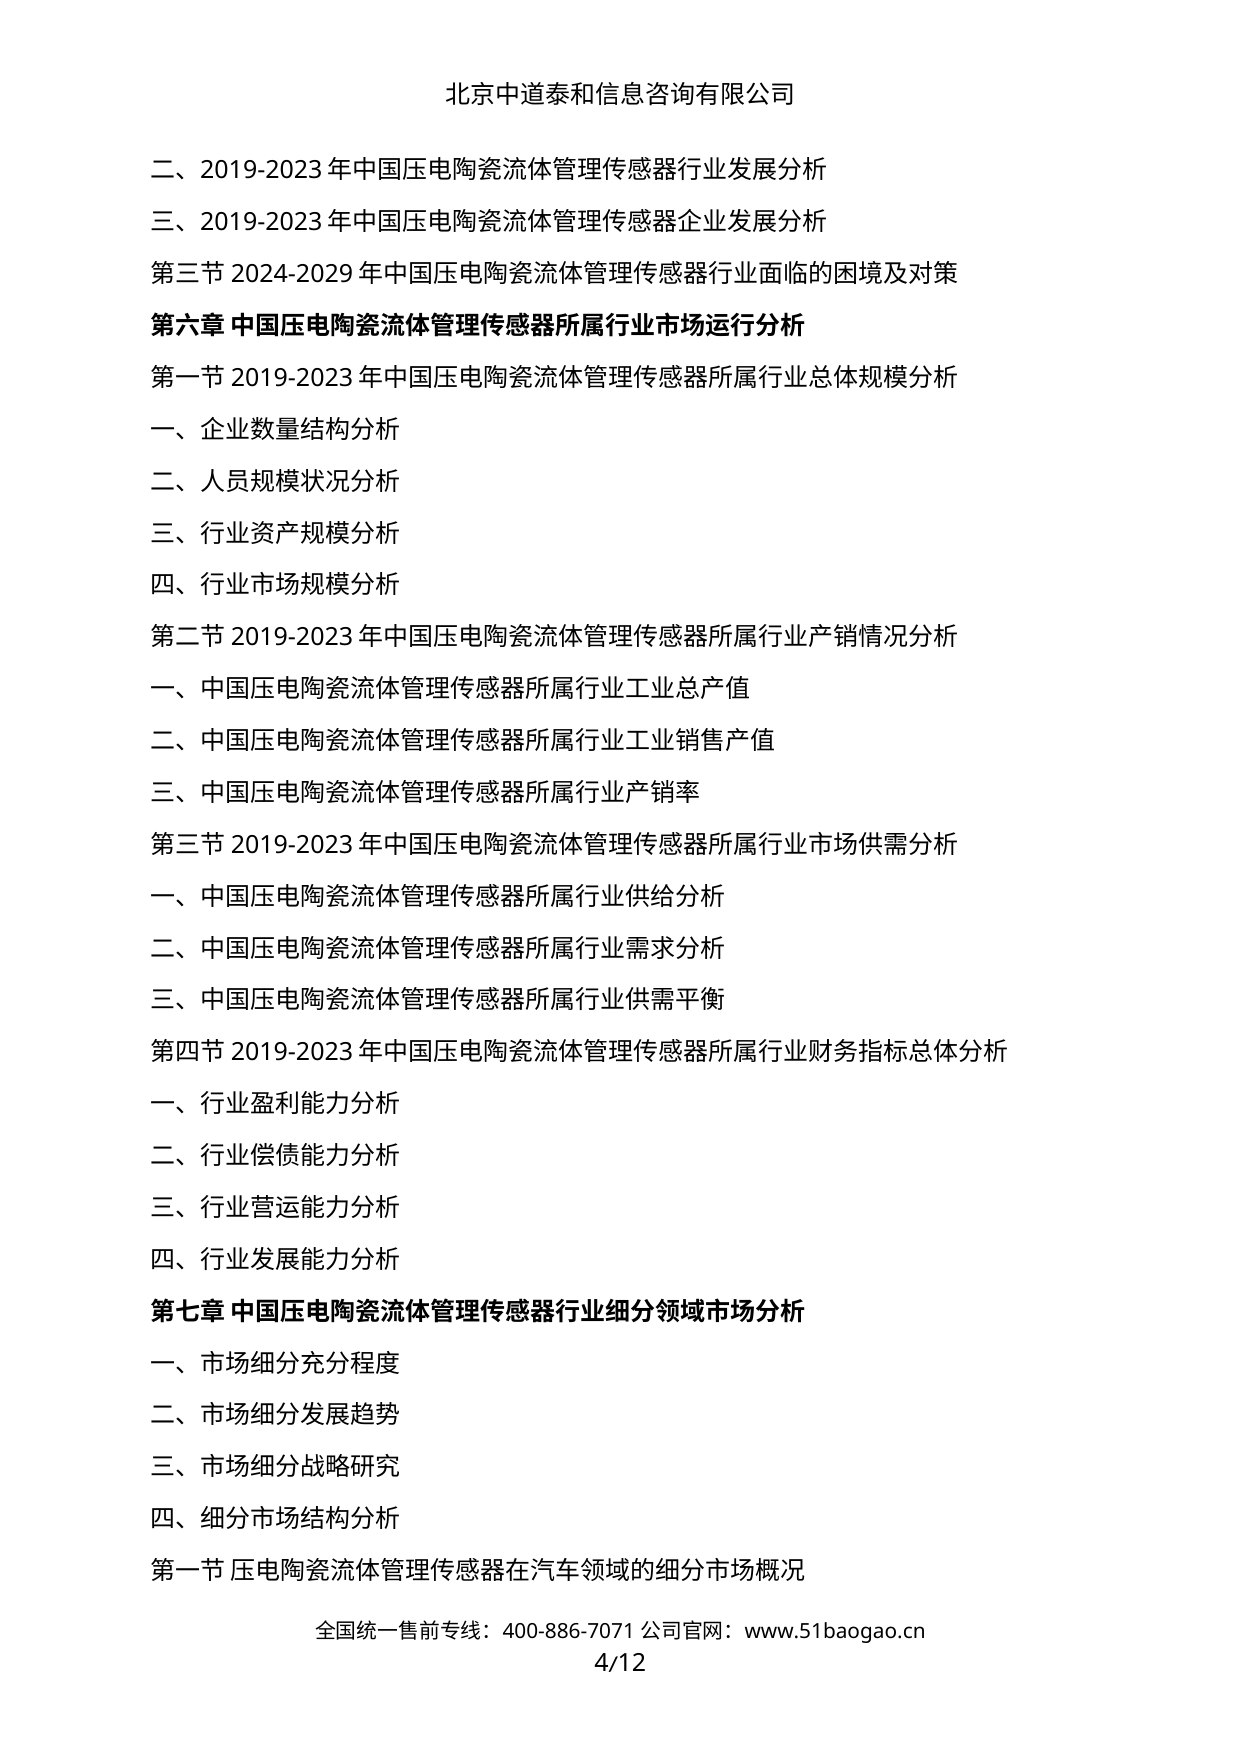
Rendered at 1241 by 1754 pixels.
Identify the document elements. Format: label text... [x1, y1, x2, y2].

text 第三节 2019-2023年中国压电陶瓷流体管理传感器所属行业市场供需分析 [150, 824, 1090, 861]
text 二、人员规模状况分析 [150, 461, 1090, 497]
text 第一节 2019-2023年中国压电陶瓷流体管理传感器所属行业总体规模分析 [150, 357, 1090, 394]
text 二、中国压电陶瓷流体管理传感器所属行业需求分析 [150, 928, 1090, 964]
text 三、中国压电陶瓷流体管理传感器所属行业产销率 [150, 772, 1090, 809]
text 二、中国压电陶瓷流体管理传感器所属行业工业销售产值 [150, 721, 1090, 757]
text 一、行业盈利能力分析 [150, 1084, 1090, 1120]
text 三、2019-2023年中国压电陶瓷流体管理传感器企业发展分析 [150, 202, 1090, 238]
text 第二节 2019-2023年中国压电陶瓷流体管理传感器所属行业产销情况分析 [150, 617, 1090, 653]
text 三、中国压电陶瓷流体管理传感器所属行业供需平衡 [150, 980, 1090, 1016]
text 二、行业偿债能力分析 [150, 1136, 1090, 1172]
text 一、中国压电陶瓷流体管理传感器所属行业工业总产值 [150, 669, 1090, 705]
text 一、企业数量结构分析 [150, 409, 1090, 446]
text 四、行业发展能力分析 [150, 1239, 1090, 1276]
text 一、中国压电陶瓷流体管理传感器所属行业供给分析 [150, 876, 1090, 912]
text 四、行业市场规模分析 [150, 565, 1090, 601]
text 三、市场细分战略研究 [150, 1447, 1090, 1483]
text 三、行业资产规模分析 [150, 513, 1090, 549]
text 第一节 压电陶瓷流体管理传感器在汽车领域的细分市场概况 [150, 1551, 1090, 1587]
text 第三节 2024-2029年中国压电陶瓷流体管理传感器行业面临的困境及对策 [150, 254, 1090, 290]
text 三、行业营运能力分析 [150, 1187, 1090, 1224]
text 二、市场细分发展趋势 [150, 1395, 1090, 1431]
text 四、细分市场结构分析 [150, 1499, 1090, 1535]
text 二、2019-2023年中国压电陶瓷流体管理传感器行业发展分析 [150, 150, 1090, 186]
text 第四节 2019-2023年中国压电陶瓷流体管理传感器所属行业财务指标总体分析 [150, 1032, 1090, 1068]
text 一、市场细分充分程度 [150, 1343, 1090, 1379]
text 第七章 中国压电陶瓷流体管理传感器行业细分领域市场分析 [150, 1291, 1090, 1327]
text 第六章 中国压电陶瓷流体管理传感器所属行业市场运行分析 [150, 306, 1090, 342]
